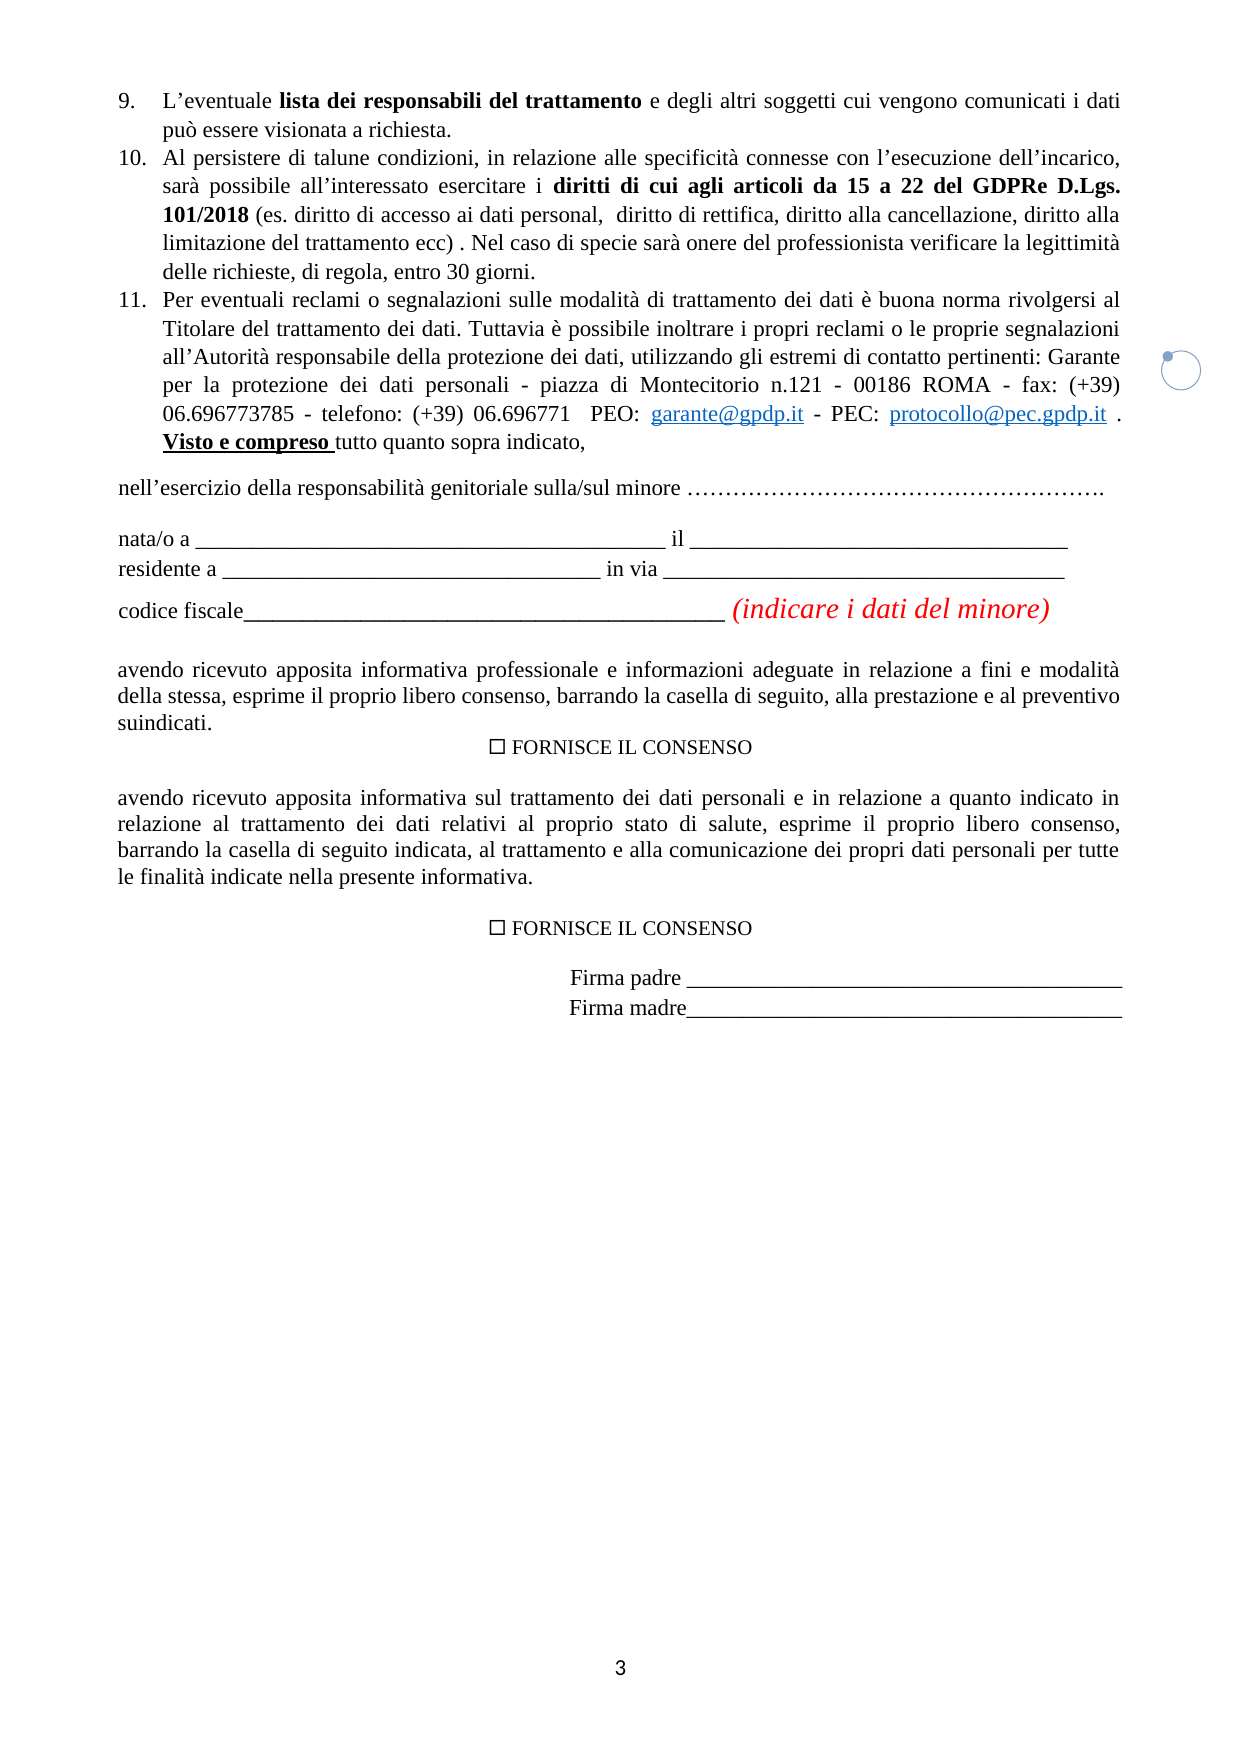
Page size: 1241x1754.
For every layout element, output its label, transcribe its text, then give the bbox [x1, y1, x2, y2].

text nell’esercizio della responsabilità genitoriale sulla/sul minore ………………………………………………. [118, 473, 1122, 500]
list L’eventuale lista dei responsabili del trattamento e degli altri soggetti cui vengono comunicati i dati può essere visionata a richiesta. [118, 87, 1122, 142]
list Al persistere di talune condizioni, in relazione alle specificità connesse con l’esecuzione dell’incarico, sarà possibile all’interessato esercitare i diritti di cui agli articoli da 15 a 22 del GDPRe D.Lgs. 101/2018 (es. diritto di accesso ai dati personal, diritto di rettifica, diritto alla cancellazione, diritto alla limitazione del trattamento ecc) . Nel caso di specie sarà onere del professionista verificare la legittimità delle richieste, di regola, entro 30 giorni. [118, 144, 1122, 284]
text avendo ricevuto apposita informativa sul trattamento dei dati personali e in relazione a quanto indicato in relazione al trattamento dei dati relativi al proprio stato di salute, esprime il proprio libero consenso, barrando la casella di seguito indicata, al trattamento e alla comunicazione dei propri dati personali per tutte le finalità indicate nella presente informativa. [117, 784, 1122, 889]
text avendo ricevuto apposita informativa professionale e informazioni adeguate in relazione a fini e modalità della stessa, esprime il proprio libero consenso, barrando la casella di seguito, alla prestazione e al preventivo suindicati. [117, 656, 1122, 735]
text FORNISCE IL CONSENSO [118, 735, 1122, 759]
text nata/o a _________________________________________ il _________________________________ residente a _________________________________ in via ___________________________________ [118, 524, 1122, 581]
text Firma padre ______________________________________ [118, 964, 1122, 990]
text codice fiscale_________________________________ (indicare i dati del minore) [118, 591, 1122, 625]
list Per eventuali reclami o segnalazioni sulle modalità di trattamento dei dati è buona norma rivolgersi al Titolare del trattamento dei dati. Tuttavia è possibile inoltrare i propri reclami o le proprie segnalazioni all’Autorità responsabile della protezione dei dati, utilizzando gli estremi di contatto pertinenti: Garante per la protezione dei dati personali - piazza di Montecitorio n.121 - 00186 ROMA - fax: (+39) 06.696773785 - telefono: (+39) 06.696771 PEO: garante@gpdp.it - PEC: protocollo@pec.gpdp.it . Visto e compreso tutto quanto sopra indicato, [118, 286, 1122, 455]
text FORNISCE IL CONSENSO [118, 915, 1122, 939]
text Firma madre______________________________________ [118, 994, 1122, 1020]
